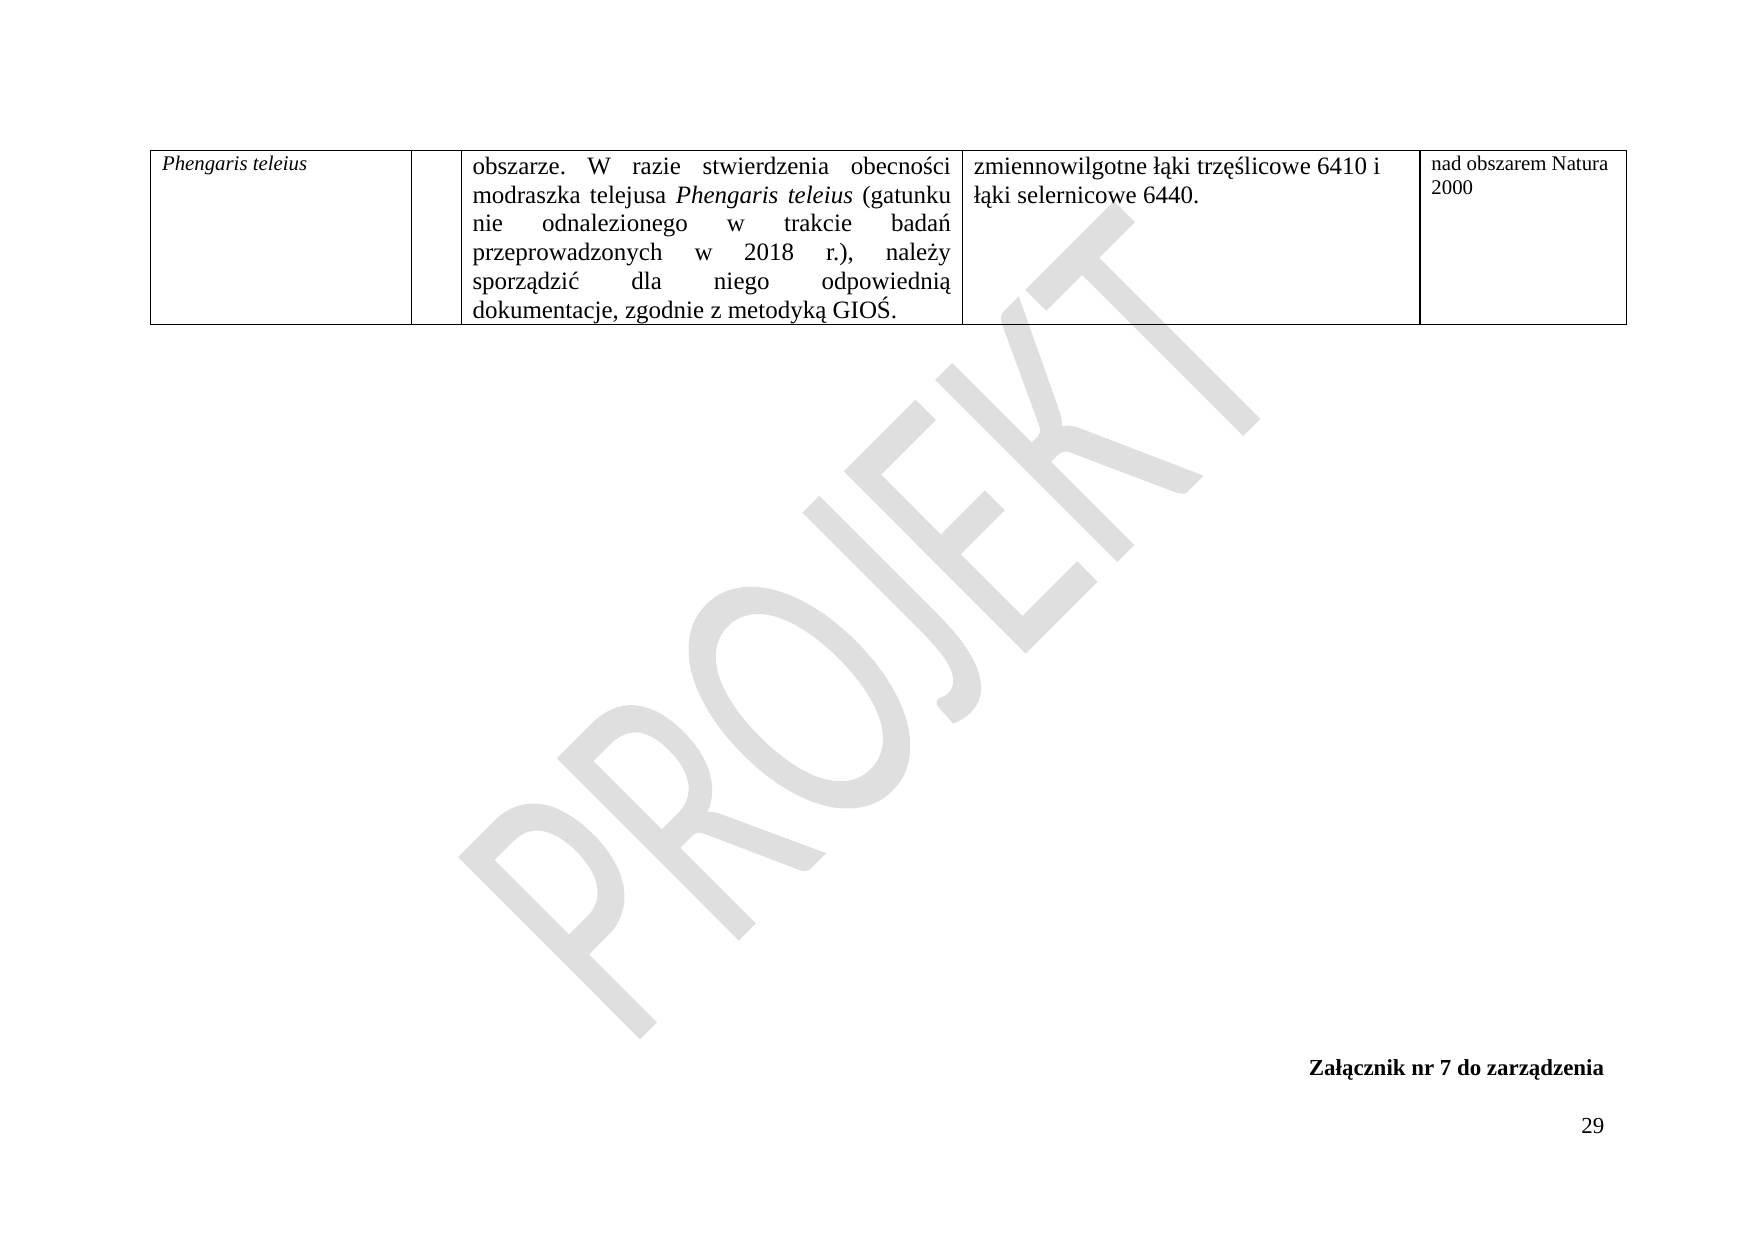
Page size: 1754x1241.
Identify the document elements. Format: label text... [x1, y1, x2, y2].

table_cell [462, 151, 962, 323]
text Załącznik nr 7 do zarządzenia [150, 1054, 1604, 1080]
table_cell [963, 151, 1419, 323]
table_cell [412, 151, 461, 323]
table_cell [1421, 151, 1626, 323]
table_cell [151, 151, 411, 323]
